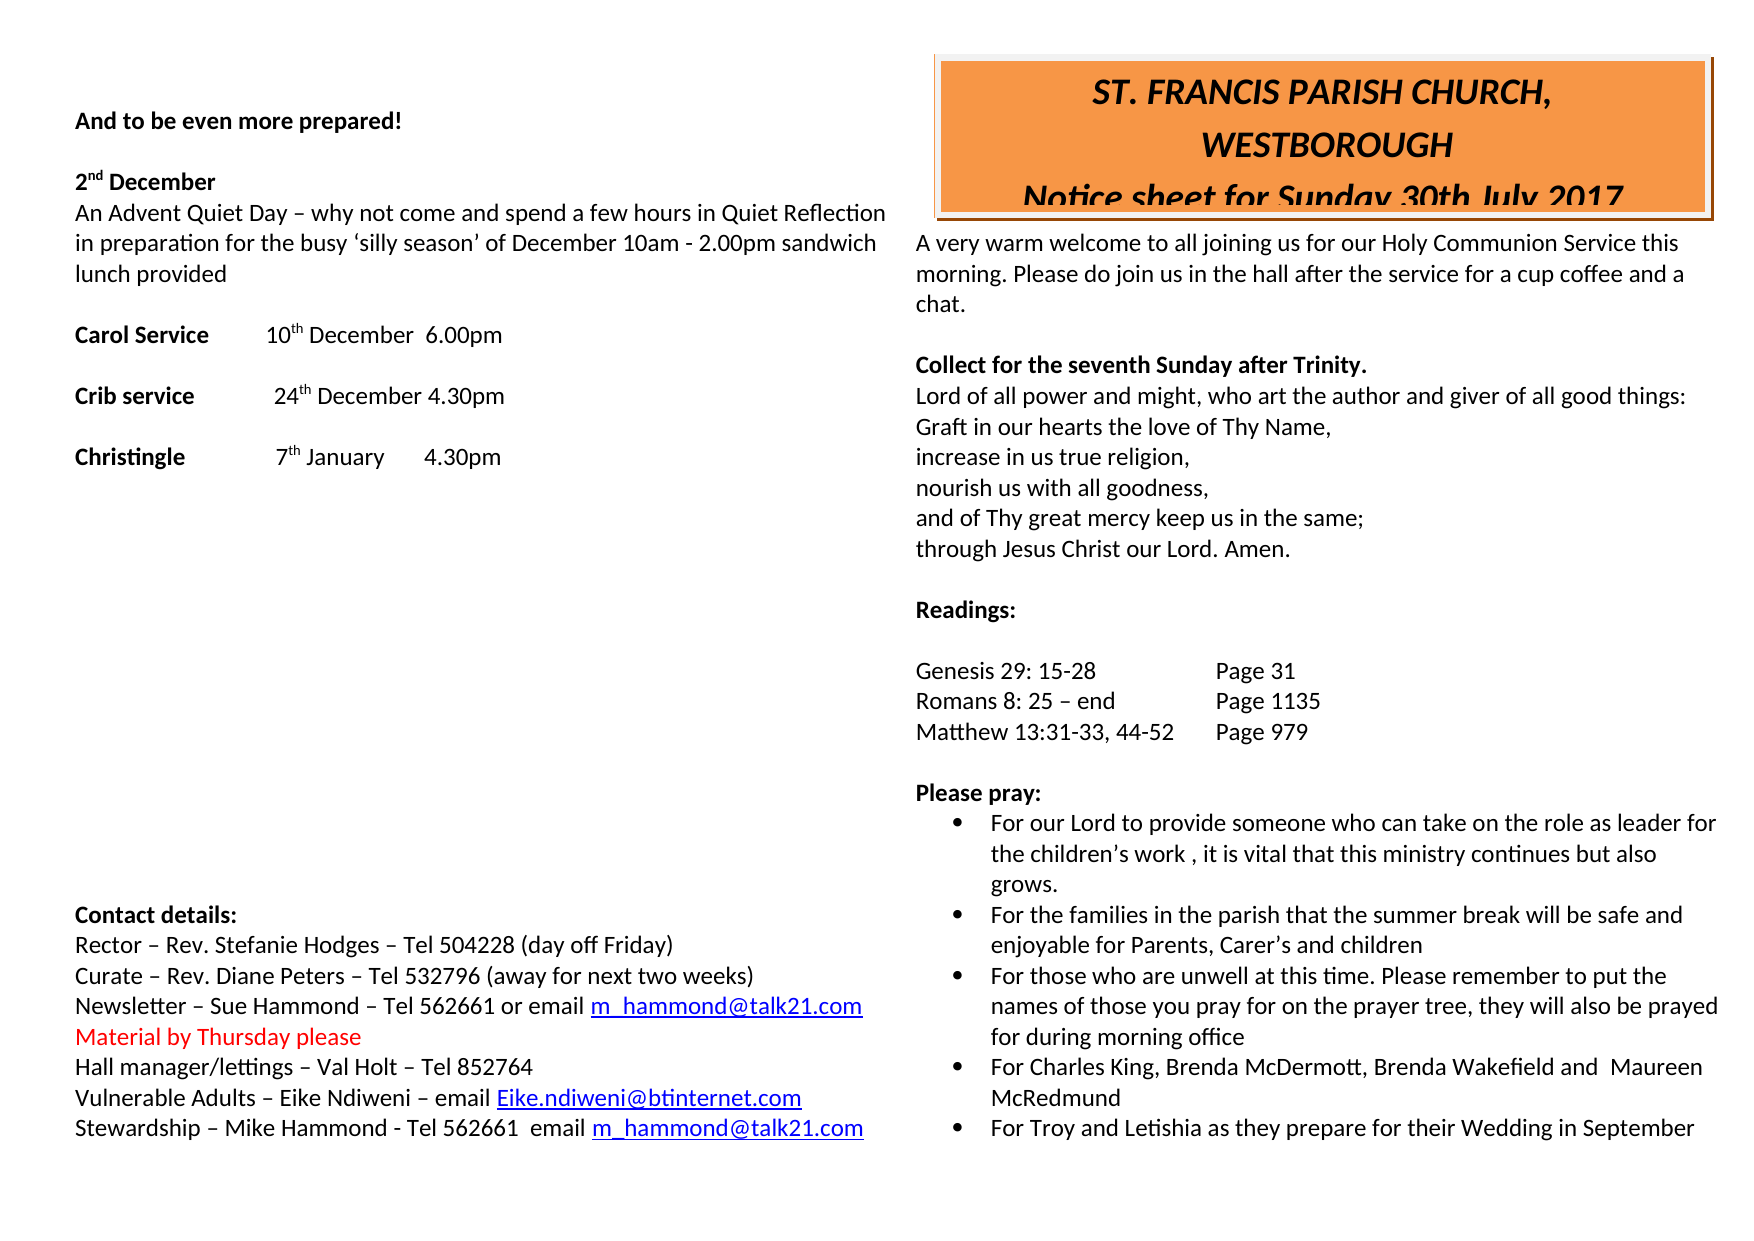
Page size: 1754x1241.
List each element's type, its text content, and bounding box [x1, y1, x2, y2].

text A very warm welcome to all joining us for our Holy Communion Service this morning. Please do join us in the hall after the service for a cup coffee and a chat. [916, 227, 1728, 319]
text And to be even more prepared! [75, 105, 887, 136]
text Hall manager/lettings – Val Holt – Tel 852764 [75, 1052, 887, 1082]
text Curate – Rev. Diane Peters – Tel 532796 (away for next two weeks) [75, 960, 887, 991]
text Collect for the seventh Sunday after Trinity. [916, 349, 1728, 380]
text Carol Service 10th December 6.00pm [75, 319, 887, 349]
text Material by Thursday please [75, 1021, 887, 1052]
text Stewardship – Mike Hammond - Tel 562661 email m_hammond@talk21.com [75, 1113, 887, 1143]
text Genesis 29: 15-28 Page 31 [916, 655, 1728, 685]
text An Advent Quiet Day – why not come and spend a few hours in Quiet Reflection in preparation for the busy ‘silly season’ of December 10am - 2.00pm sandwich lunch provided [75, 197, 887, 288]
text through Jesus Christ our Lord. Amen. [916, 533, 1728, 563]
text Please pray: [916, 777, 1728, 807]
text Newsletter – Sue Hammond – Tel 562661 or email m_hammond@talk21.com [75, 991, 887, 1021]
text and of Thy great mercy keep us in the same; [916, 502, 1728, 533]
text Lord of all power and might, who art the author and giver of all good things: [916, 380, 1728, 411]
text Readings: [916, 594, 1728, 624]
text Graft in our hearts the love of Thy Name, [916, 411, 1728, 441]
text Rector – Rev. Stefanie Hodges – Tel 504228 (day off Friday) [75, 929, 887, 960]
list For Troy and Letishia as they prepare for their Wedding in September [953, 1113, 1728, 1143]
list For those who are unwell at this time. Please remember to put the names of those you pray for on the prayer tree, they will also be prayed for during morning office [953, 960, 1728, 1052]
text Matthew 13:31-33, 44-52 Page 979 [916, 716, 1728, 746]
text Romans 8: 25 – end Page 1135 [916, 685, 1728, 716]
text 2nd December [75, 166, 887, 197]
text Crib service 24th December 4.30pm [75, 380, 887, 411]
text nourish us with all goodness, [916, 472, 1728, 502]
list For the families in the parish that the summer break will be safe and enjoyable for Parents, Carer’s and children [953, 899, 1728, 960]
text Vulnerable Adults – Eike Ndiweni – email Eike.ndiweni@btinternet.com [75, 1082, 887, 1113]
text Christingle 7th January 4.30pm [75, 441, 887, 472]
list For our Lord to provide someone who can take on the role as leader for the children’s work , it is vital that this ministry continues but also grows. [953, 807, 1728, 899]
list For Charles King, Brenda McDermott, Brenda Wakefield and Maureen McRedmund [953, 1052, 1728, 1113]
text Contact details: [75, 899, 887, 929]
text increase in us true religion, [916, 441, 1728, 472]
